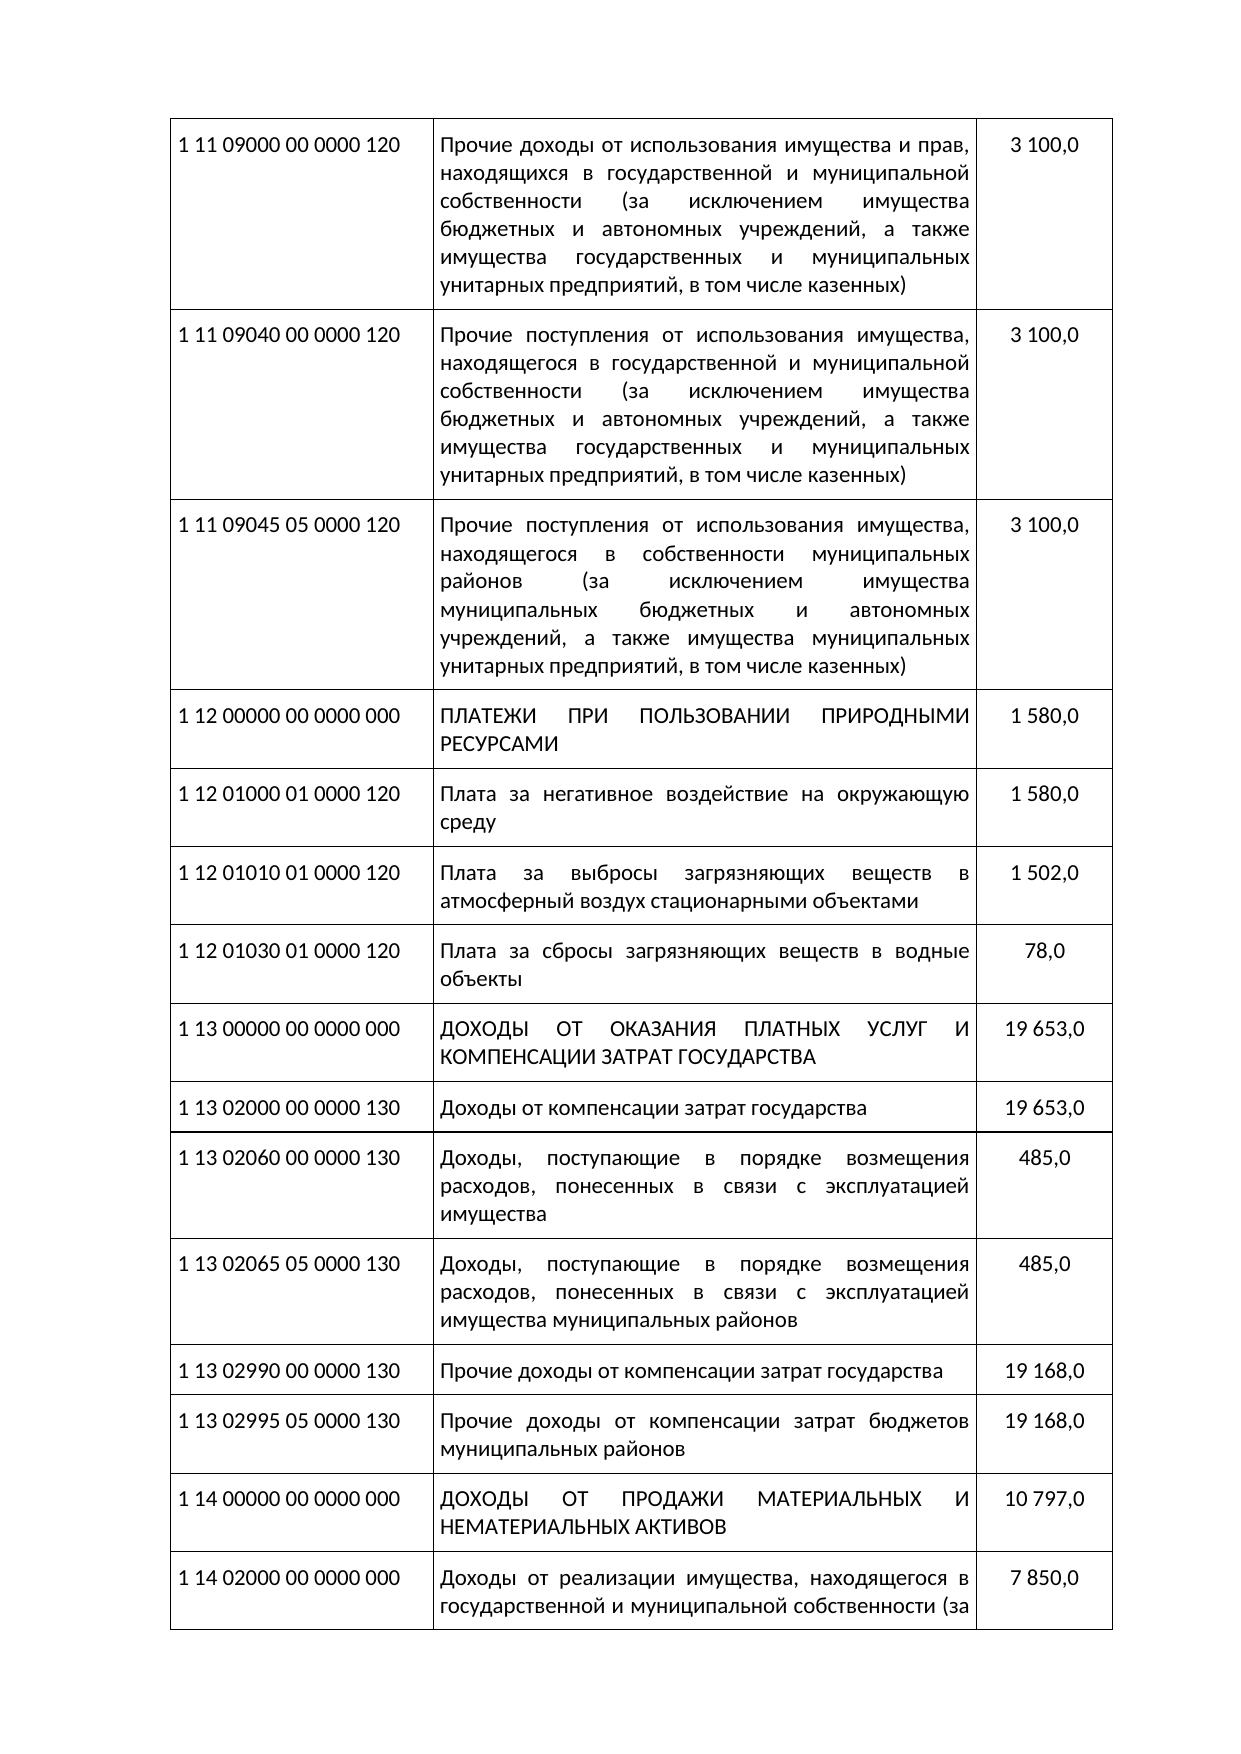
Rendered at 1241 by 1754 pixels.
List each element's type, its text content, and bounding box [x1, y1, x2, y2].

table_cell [171, 1552, 433, 1629]
table_cell 1 13 02000 00 0000 130 [171, 1082, 433, 1131]
table_cell 19 168,0 [977, 1395, 1112, 1473]
table_cell 1 12 01000 01 0000 120 [171, 769, 433, 846]
table_cell 1 13 02990 00 0000 130 [171, 1345, 433, 1394]
table_cell Прочие доходы от компенсации затрат государства [434, 1345, 976, 1394]
table_cell 485,0 [977, 1239, 1112, 1344]
table_cell 1 14 00000 00 0000 000 [171, 1474, 433, 1551]
table_cell Прочие поступления от использования имущества, находящегося в собственности муниципальных районов (за исключением имущества муниципальных бюджетных и автономных учреждений, а также имущества муниципальных унитарных предприятий, в том числе казенных) [434, 500, 976, 689]
table_cell ПЛАТЕЖИ ПРИ ПОЛЬЗОВАНИИ ПРИРОДНЫМИ РЕСУРСАМИ [434, 690, 976, 768]
table_cell Прочие поступления от использования имущества, находящегося в государственной и муниципальной собственности (за исключением имущества бюджетных и автономных учреждений, а также имущества государственных и муниципальных унитарных предприятий, в том числе казенных) [434, 310, 976, 499]
table_cell 1 12 00000 00 0000 000 [171, 690, 433, 768]
table_cell Прочие доходы от компенсации затрат бюджетов муниципальных районов [434, 1395, 976, 1473]
table_cell Плата за негативное воздействие на окружающую среду [434, 769, 976, 846]
table_cell Доходы от компенсации затрат государства [434, 1082, 976, 1131]
table_cell 1 12 01010 01 0000 120 [171, 847, 433, 924]
table_cell 1 580,0 [977, 690, 1112, 768]
table_cell 1 11 09045 05 0000 120 [171, 500, 433, 689]
table_cell 1 13 02060 00 0000 130 [171, 1133, 433, 1238]
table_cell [434, 1552, 976, 1629]
table_cell 1 502,0 [977, 847, 1112, 924]
table_cell ДОХОДЫ ОТ ПРОДАЖИ МАТЕРИАЛЬНЫХ И НЕМАТЕРИАЛЬНЫХ АКТИВОВ [434, 1474, 976, 1551]
table_cell Плата за сбросы загрязняющих веществ в водные объекты [434, 925, 976, 1003]
table_cell 1 11 09000 00 0000 120 [171, 119, 433, 308]
table_cell 1 12 01030 01 0000 120 [171, 925, 433, 1003]
table_cell 1 580,0 [977, 769, 1112, 846]
table_cell Плата за выбросы загрязняющих веществ в атмосферный воздух стационарными объектами [434, 847, 976, 924]
table_cell 7 850,0 [977, 1552, 1112, 1629]
table_cell Доходы, поступающие в порядке возмещения расходов, понесенных в связи с эксплуатацией имущества муниципальных районов [434, 1239, 976, 1344]
table_cell Доходы, поступающие в порядке возмещения расходов, понесенных в связи с эксплуатацией имущества [434, 1133, 976, 1238]
table_cell 19 653,0 [977, 1004, 1112, 1081]
table_cell Прочие доходы от использования имущества и прав, находящихся в государственной и муниципальной собственности (за исключением имущества бюджетных и автономных учреждений, а также имущества государственных и муниципальных унитарных предприятий, в том числе казенных) [434, 119, 976, 308]
table_cell 3 100,0 [977, 500, 1112, 689]
table_cell 1 13 02065 05 0000 130 [171, 1239, 433, 1344]
table_cell 10 797,0 [977, 1474, 1112, 1551]
table_cell 1 11 09040 00 0000 120 [171, 310, 433, 499]
table_cell 485,0 [977, 1133, 1112, 1238]
table_cell ДОХОДЫ ОТ ОКАЗАНИЯ ПЛАТНЫХ УСЛУГ И КОМПЕНСАЦИИ ЗАТРАТ ГОСУДАРСТВА [434, 1004, 976, 1081]
table_cell 1 13 00000 00 0000 000 [171, 1004, 433, 1081]
table_cell 1 13 02995 05 0000 130 [171, 1395, 433, 1473]
table_cell 78,0 [977, 925, 1112, 1003]
table_cell 3 100,0 [977, 310, 1112, 499]
table_cell 3 100,0 [977, 119, 1112, 308]
table_cell 19 653,0 [977, 1082, 1112, 1131]
table_cell 19 168,0 [977, 1345, 1112, 1394]
